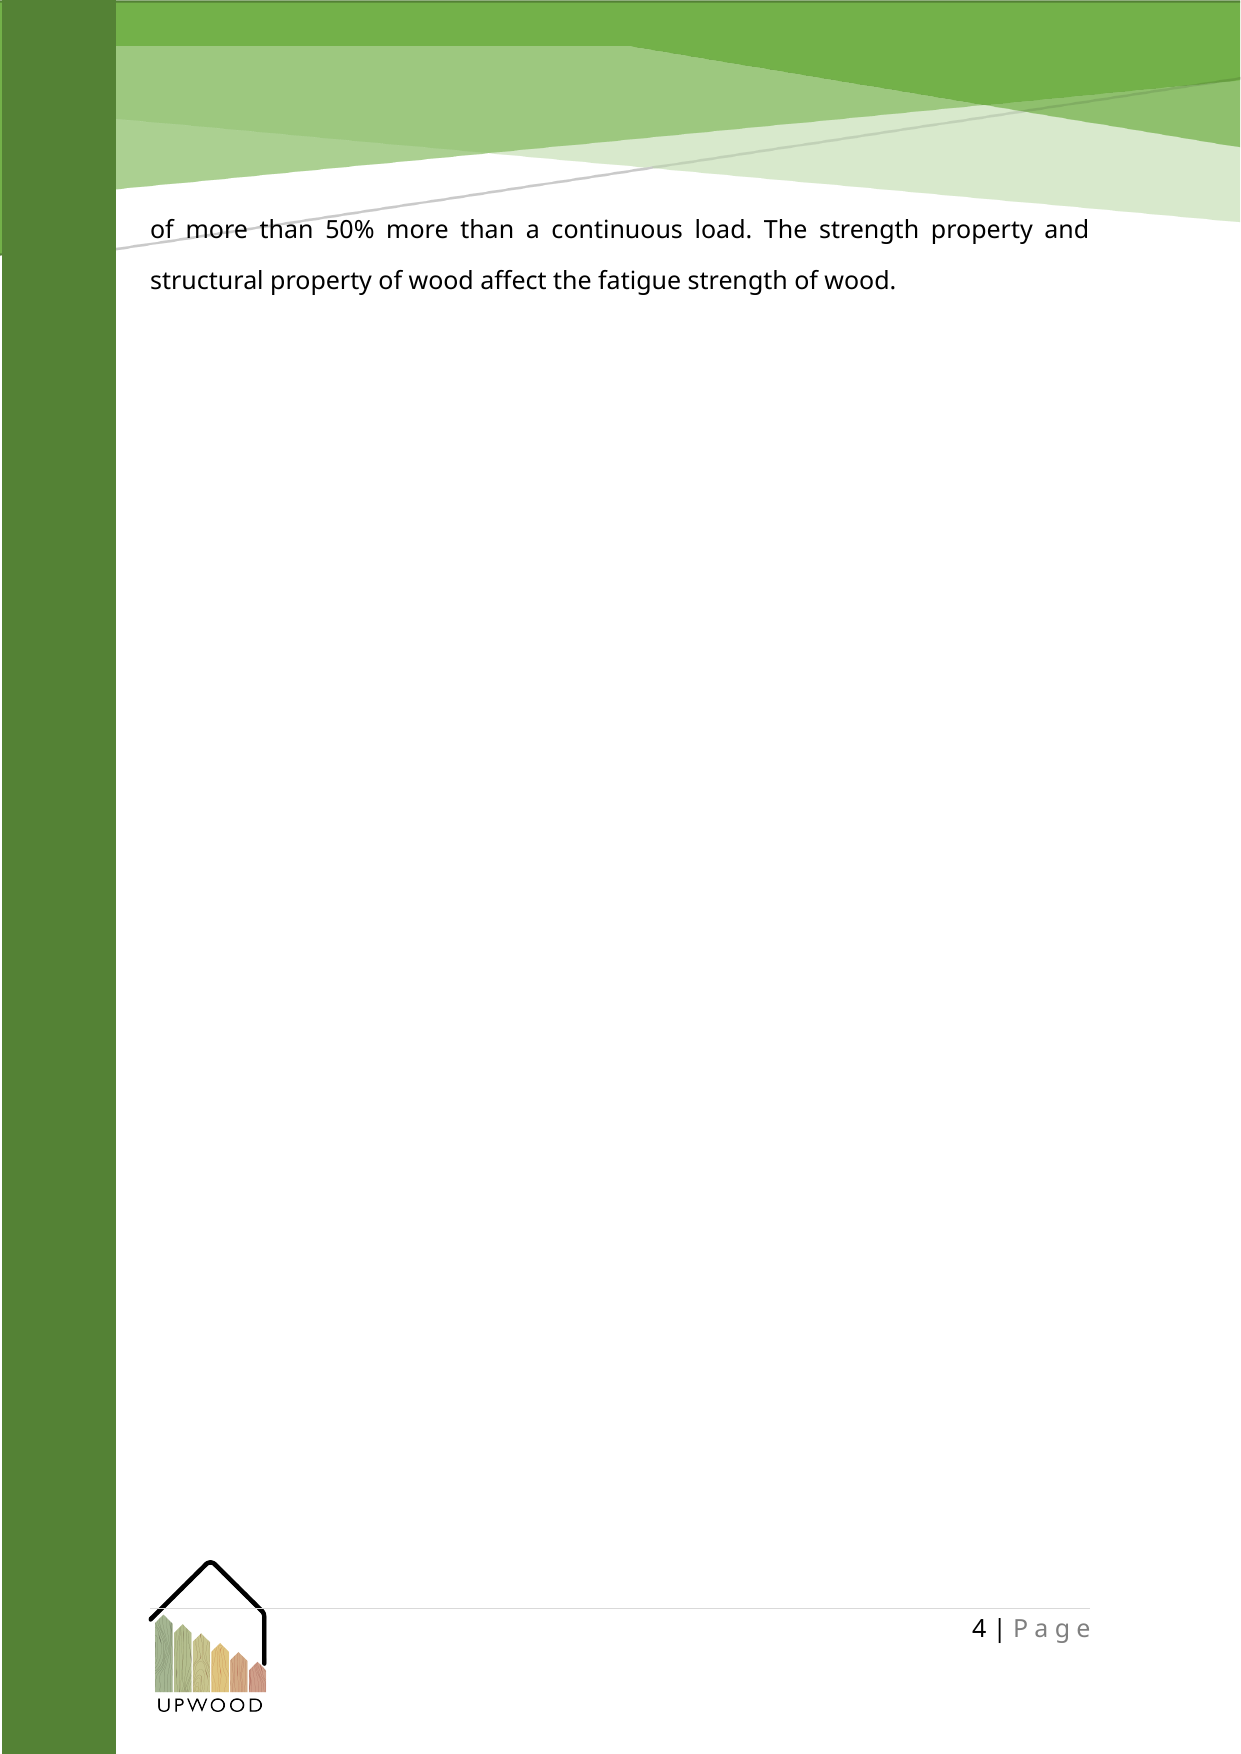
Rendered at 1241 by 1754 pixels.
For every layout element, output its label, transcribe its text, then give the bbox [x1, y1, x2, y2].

picture [116, 46, 1241, 283]
picture [148, 1560, 267, 1712]
